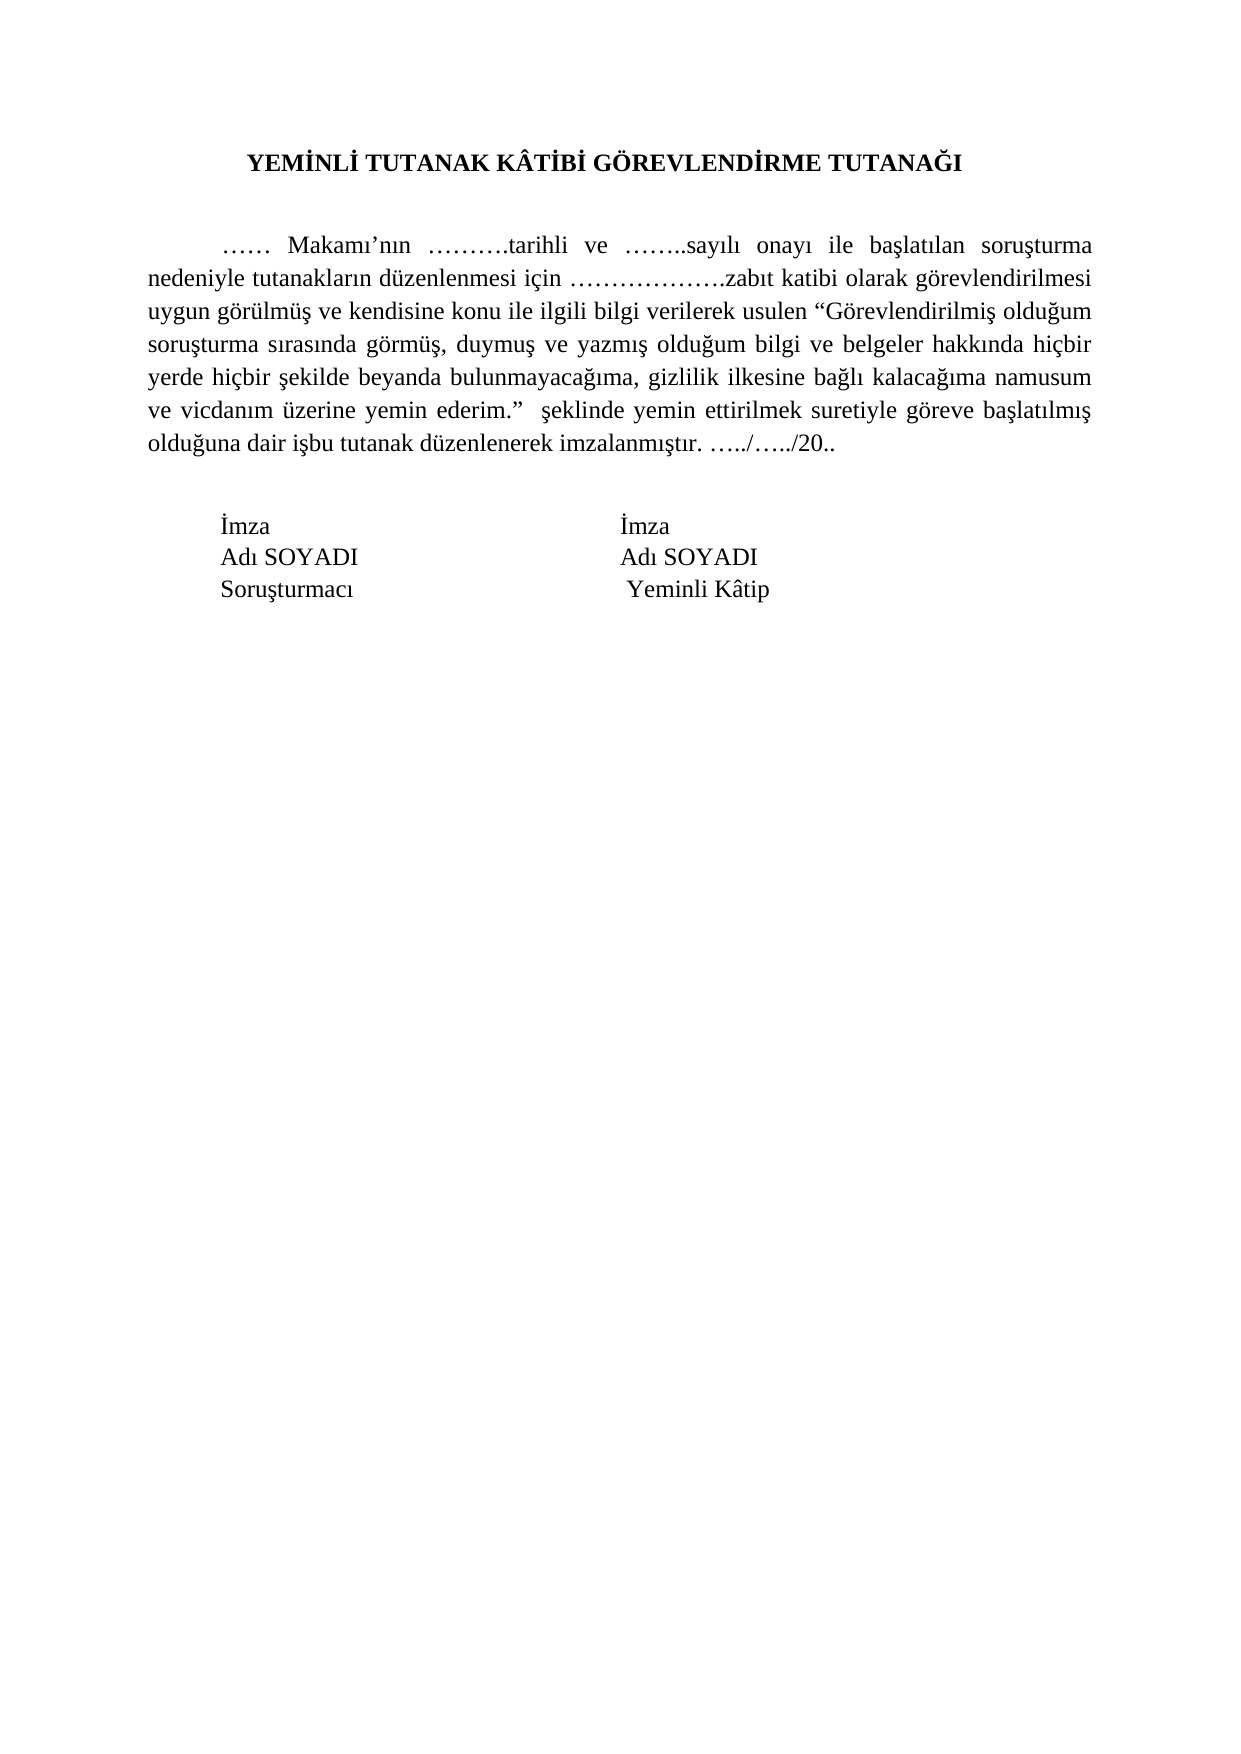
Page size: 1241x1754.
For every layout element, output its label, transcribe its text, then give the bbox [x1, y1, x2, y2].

table_cell Adı SOYADI [609, 543, 1031, 574]
table_header İmza [209, 511, 608, 542]
table_header İmza [609, 511, 1031, 542]
text …… Makamı’nın ……….tarihli ve ……..sayılı onayı ile başlatılan soruşturma nedeniyle tutanakların düzenlenmesi için ……………….zabıt katibi olarak görevlendirilmesi uygun görülmüş ve kendisine konu ile ilgili bilgi verilerek usulen “Görevlendirilmiş olduğum soruşturma sırasında görmüş, duymuş ve yazmış olduğum bilgi ve belgeler hakkında hiçbir yerde hiçbir şekilde beyanda bulunmayacağıma, gizlilik ilkesine bağlı kalacağıma namusum ve vicdanım üzerine yemin ederim.” şeklinde yemin ettirilmek suretiyle göreve başlatılmış olduğuna dair işbu tutanak düzenlenerek imzalanmıştır. …../…../20.. [148, 230, 1093, 457]
table_cell Soruşturmacı [209, 574, 608, 606]
table_cell Yeminli Kâtip [609, 574, 1031, 606]
text YEMİNLİ TUTANAK KÂTİBİ GÖREVLENDİRME TUTANAĞI [148, 148, 1093, 176]
table_cell Adı SOYADI [209, 543, 608, 574]
